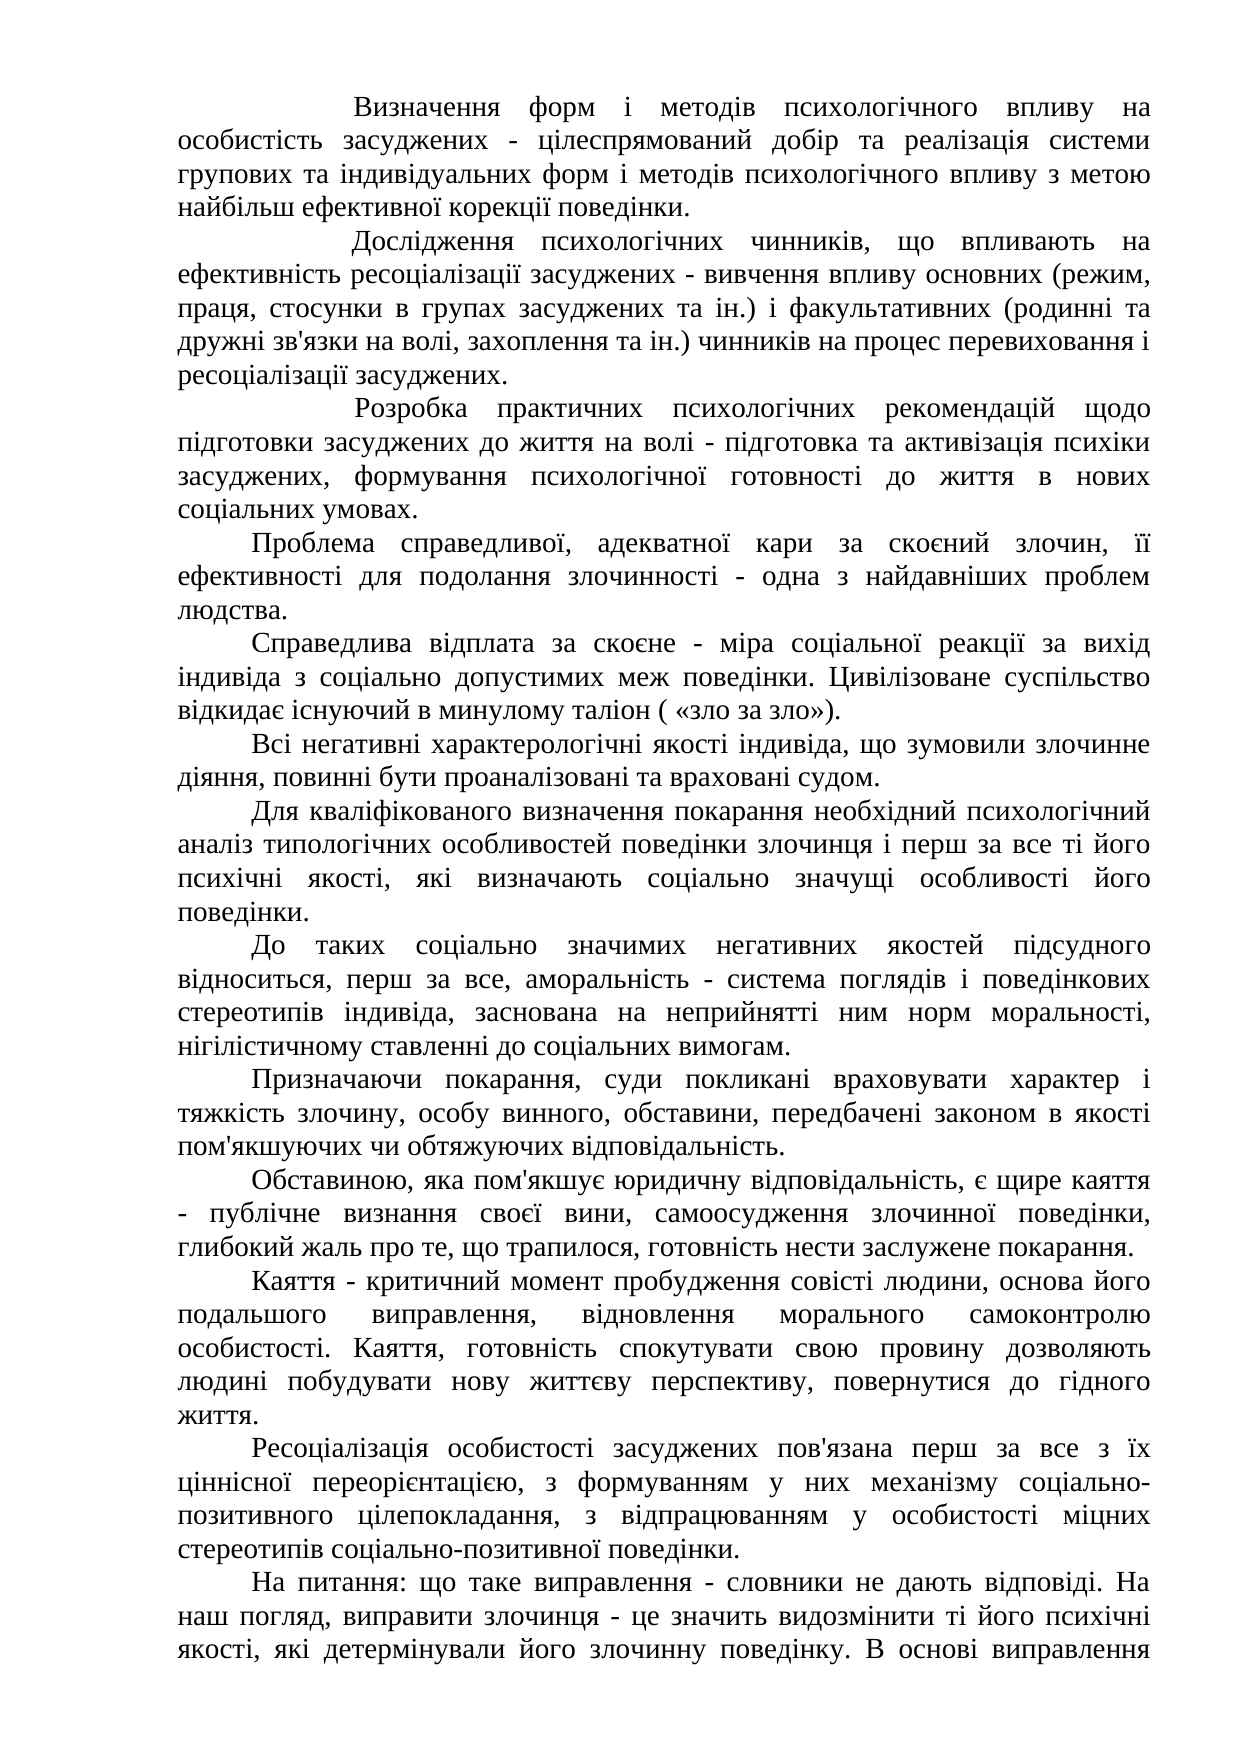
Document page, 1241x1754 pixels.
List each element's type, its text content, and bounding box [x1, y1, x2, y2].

text До таких соціально значимих негативних якостей підсудного відноситься, перш за все, аморальність - система поглядів і поведінкових стереотипів індивіда, заснована на неприйнятті ним норм моральності, нігілістичному ставленні до соціальних вимогам. [177, 927, 1152, 1061]
text Ресоціалізація особистості засуджених пов'язана перш за все з їх ціннісної переорієнтацією, з формуванням у них механізму соціально-позитивного цілепокладання, з відпрацюванням у особистості міцних стереотипів соціально-позитивної поведінки. [177, 1430, 1152, 1564]
text Каяття - критичний момент пробудження совісті людини, основа його подальшого виправлення, відновлення морального самоконтролю особистості. Каяття, готовність спокутувати свою провину дозволяють людині побудувати нову життєву перспективу, повернутися до гідного життя. [177, 1263, 1152, 1430]
text Всі негативні характерологічні якості індивіда, що зумовили злочинне діяння, повинні бути проаналізовані та враховані судом. [177, 726, 1152, 793]
text Визначення форм і методів психологічного впливу на особистість засуджених - цілеспрямований добір та реалізація системи групових та індивідуальних форм і методів психологічного впливу з метою найбільш ефективної корекції поведінки. [177, 89, 1152, 223]
text Проблема справедливої, адекватної кари за скоєний злочин, її ефективності для подолання злочинності - одна з найдавніших проблем людства. [177, 525, 1152, 625]
text Розробка практичних психологічних рекомендацій щодо підготовки засуджених до життя на волі - підготовка та активізація психіки засуджених, формування психологічної готовності до життя в нових соціальних умовах. [177, 391, 1152, 525]
text Справедлива відплата за скоєне - міра соціальної реакції за вихід індивіда з соціально допустимих меж поведінки. Цивілізоване суспільство відкидає існуючий в минулому таліон ( «зло за зло»). [177, 625, 1152, 726]
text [177, 1564, 1152, 1665]
text Для кваліфікованого визначення покарання необхідний психологічний аналіз типологічних особливостей поведінки злочинця і перш за все ті його психічні якості, які визначають соціально значущі особливості його поведінки. [177, 793, 1152, 927]
text Обставиною, яка пом'якшує юридичну відповідальність, є щире каяття - публічне визнання своєї вини, самоосудження злочинної поведінки, глибокий жаль про те, що трапилося, готовність нести заслужене покарання. [177, 1162, 1152, 1263]
text Призначаючи покарання, суди покликані враховувати характер і тяжкість злочину, особу винного, обставини, передбачені законом в якості пом'якшуючих чи обтяжуючих відповідальність. [177, 1061, 1152, 1162]
text Дослідження психологічних чинників, що впливають на ефективність ресоціалізації засуджених - вивчення впливу основних (режим, праця, стосунки в групах засуджених та ін.) і факультативних (родинні та дружні зв'язки на волі, захоплення та ін.) чинників на процес перевиховання і ресоціалізації засуджених. [177, 223, 1152, 391]
